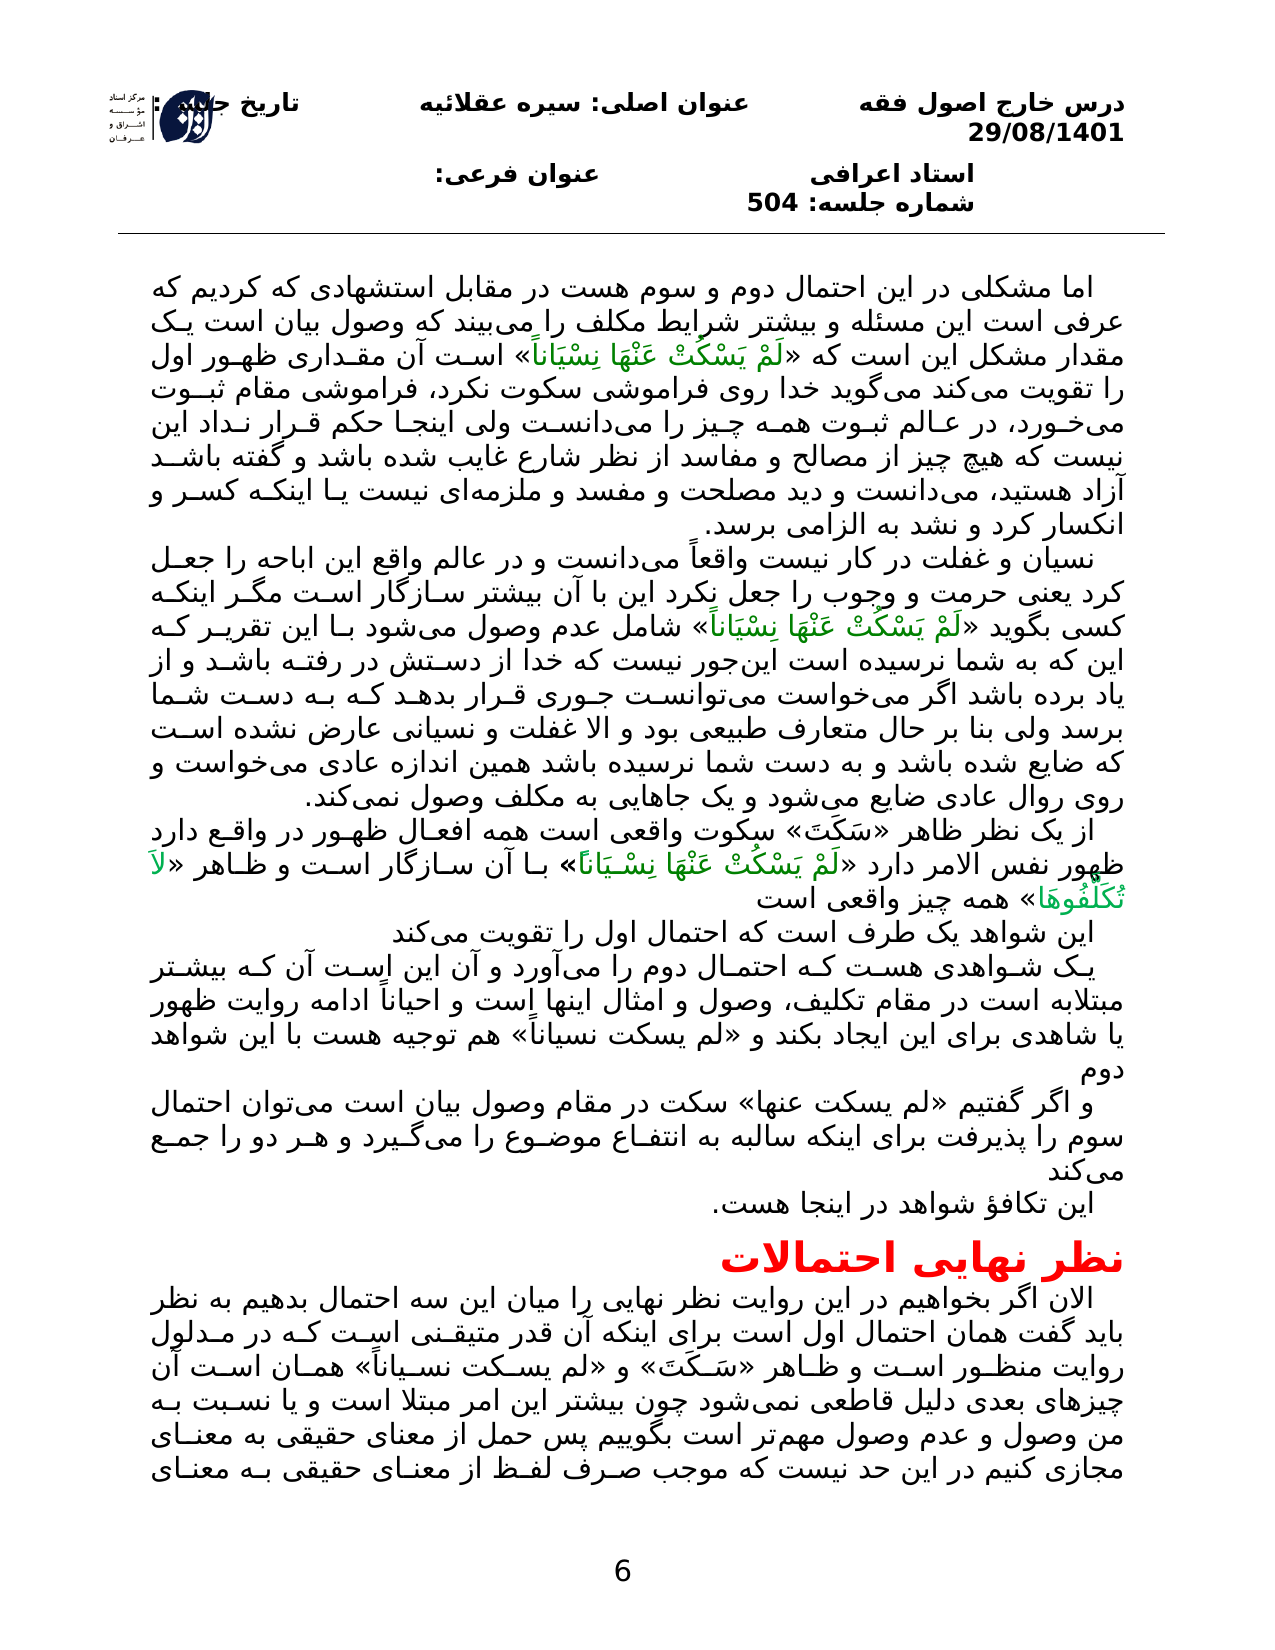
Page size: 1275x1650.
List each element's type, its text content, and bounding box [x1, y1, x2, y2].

text اما مشکلی در این احتمال دوم و سوم هست در مقابل استشهادی که کردیم که عرفی است این مسئله و بیشتر شرایط مکلف را می‌بیند که وصول بیان است یک مقدار مشکل این است که «لَمْ یَسْکُتْ عَنْهَا نِسْیَاناً» است آن مقداری ظهور اول را تقویت می‌کند می‌گوید خدا روی فراموشی سکوت نکرد، فراموشی مقام ثبوت می‌خورد، در عالم ثبوت همه چیز را می‌دانست ولی اینجا حکم قرار نداد این نیست که هیچ چیز از مصالح و مفاسد از نظر شارع غایب شده باشد و گفته باشد آزاد هستید، می‌دانست و دید مصلحت و مفسد و ملزمه‌ای نیست یا اینکه کسر و انکسار کرد و نشد به الزامی برسد. [150, 270, 1125, 542]
text یک شواهدی هست که احتمال دوم را می‌آورد و آن این است آن که بیشتر مبتلابه است در مقام تکلیف، وصول و امثال اینها است و احیاناً ادامه روایت ظهور یا شاهدی برای این ایجاد بکند و «لم یسکت نسیاناً» هم توجیه هست با این شواهد دوم [150, 949, 1125, 1085]
picture [102, 86, 215, 146]
subtitle نظر نهایی احتمالات [150, 1233, 1125, 1282]
text از یک نظر ظاهر «سَکَتَ» سکوت واقعی است همه افعال ظهور در واقع دارد ظهور نفس الامر دارد «لَمْ یَسْکُتْ عَنْهَا نِسْیَاناً» با آن سازگار است و ظاهر «لاَ تُکَلَّفُوهَا» همه چیز واقعی است [150, 813, 1125, 915]
text نسیان و غفلت در کار نیست واقعاً می‌دانست و در عالم واقع این اباحه را جعل کرد یعنی حرمت و وجوب را جعل نکرد این با آن بیشتر سازگار است مگر اینکه کسی بگوید «لَمْ یَسْکُتْ عَنْهَا نِسْیَاناً» شامل‌ عدم وصول می‌شود با این تقریر که این که به شما نرسیده است این‌جور نیست که خدا از دستش در رفته باشد و از یاد برده باشد اگر می‌خواست می‌توانست جوری قرار بدهد که به دست شما برسد ولی بنا بر حال متعارف طبیعی بود و الا غفلت و نسیانی عارض نشده است که ضایع شده باشد و به دست شما نرسیده باشد همین اندازه عادی می‌خواست و روی روال عادی ضایع می‌شود و یک جاهایی به مکلف وصول نمی‌کند. [150, 542, 1125, 813]
text این شواهد یک طرف است که احتمال اول را تقویت می‌کند [150, 915, 1125, 949]
text این تکافؤ شواهد در اینجا هست. [150, 1187, 1125, 1221]
text و اگر گفتیم «لم یسکت عنها» سکت در مقام وصول بیان است می‌توان احتمال سوم را پذیرفت برای اینکه سالبه به انتفاع موضوع را می‌گیرد و هر دو را جمع می‌کند [150, 1085, 1125, 1187]
